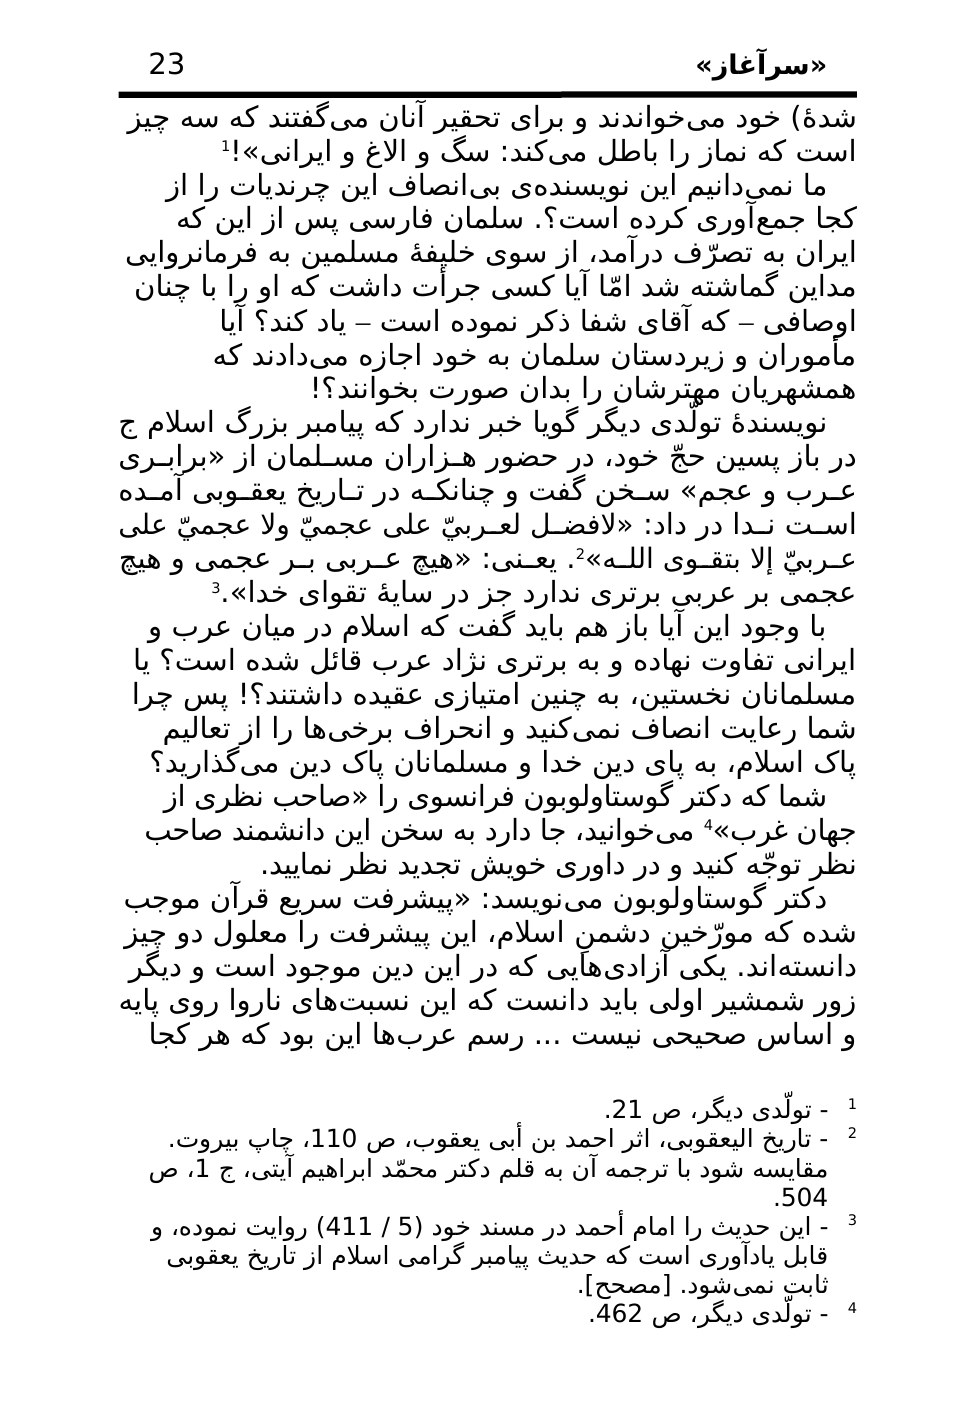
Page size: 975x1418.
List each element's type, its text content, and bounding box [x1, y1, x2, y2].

text ما نمی‌دانیم این نویسنده‌ی بی‌انصاف این چرندیات را از کجا جمع‌آوری کرده است؟. سلمان فارسی پس از این که ایران به تصرّف درآمد، از سوی خلیفۀ مسلمین به فرمانروایی مداین گماشته شد امّا آیا کسی جرأت داشت که او را با چنان اوصافی – که آقای شفا ذکر نموده است – یاد کند؟ آیا مأموران و زیردستان سلمان به خود اجازه می‌دادند که همشهریان مهترشان را بدان صورت بخوانند؟! [118, 168, 857, 406]
text با وجود این آیا باز هم باید گفت که اسلام در میان عرب و ایرانی تفاوت نهاده و به برتری نژاد عرب قائل شده است؟ یا مسلمانان نخستین، به چنین امتیازی عقیده داشتند؟! پس چرا شما رعایت انصاف نمی‌کنید و انحراف برخی‌ها را از تعالیم پاک اسلام، به پای دین خدا و مسلمانان پاک دین می‌گذارید؟ [118, 609, 857, 779]
text شما که دکتر گوستاولوبون فرانسوی را «صاحب نظری از جهان غرب» می‌خوانید، جا دارد به سخن این دانشمند صاحب نظر توجّه کنید و در داوری خویش تجدید نظر نمایید. [118, 779, 857, 881]
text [118, 881, 857, 1051]
text نویسندۀ تولّدی دیگر گویا خبر ندارد که پیامبر بزرگ اسلام ج در باز پسین حجّ خود، در حضور هزاران مسلمان از «برابری عرب و عجم» سخن گفت و چنانکه در تاریخ یعقوبی آمده است ندا در داد: «لافضل لعربيّ علی عجميّ ولا عجميّ علی عربيّ إلا بتقوی الله». یعنی: «هیچ عربی بر عجمی و هیچ عجمی بر عربی برتری ندارد جز در سایۀ تقوای خدا». [118, 406, 857, 609]
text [118, 100, 857, 168]
